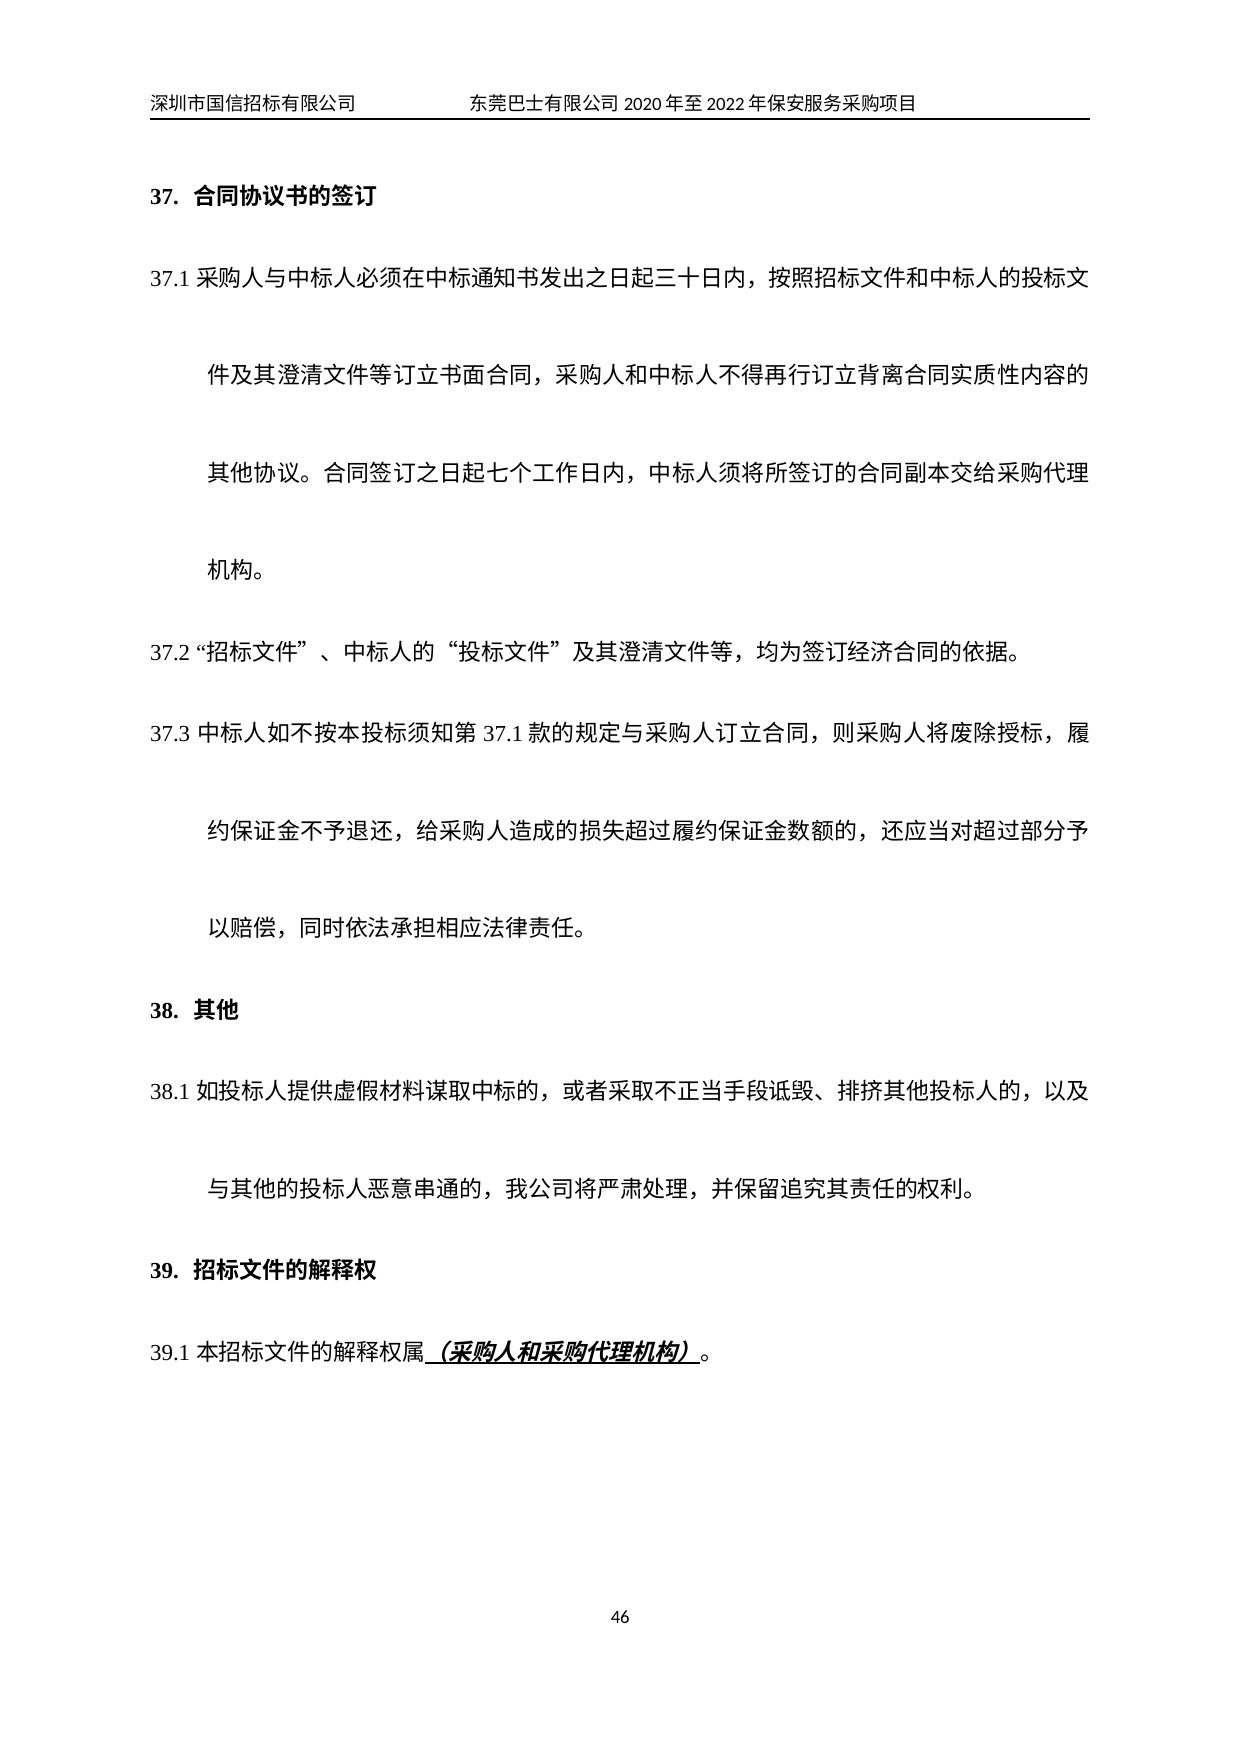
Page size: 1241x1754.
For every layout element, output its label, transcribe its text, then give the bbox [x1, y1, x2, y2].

list 其他 [150, 976, 1090, 1041]
text 37.2 “招标文件”、中标人的“投标文件”及其澄清文件等，均为签订经济合同的依据。 [150, 618, 1090, 683]
text 37.3 中标人如不按本投标须知第37.1款的规定与采购人订立合同，则采购人将废除授标，履约保证金不予退还，给采购人造成的损失超过履约保证金数额的，还应当对超过部分予以赔偿，同时依法承担相应法律责任。 [150, 699, 1090, 959]
list 合同协议书的签订 [150, 162, 1090, 227]
text 37.1 采购人与中标人必须在中标通知书发出之日起三十日内，按照招标文件和中标人的投标文件及其澄清文件等订立书面合同，采购人和中标人不得再行订立背离合同实质性内容的其他协议。合同签订之日起七个工作日内，中标人须将所签订的合同副本交给采购代理机构。 [150, 243, 1090, 601]
list 招标文件的解释权 [150, 1236, 1090, 1301]
text 38.1 如投标人提供虚假材料谋取中标的，或者采取不正当手段诋毁、排挤其他投标人的，以及与其他的投标人恶意串通的，我公司将严肃处理，并保留追究其责任的权利。 [150, 1057, 1090, 1220]
text 39.1 本招标文件的解释权属（采购人和采购代理机构）。 [150, 1318, 1090, 1383]
